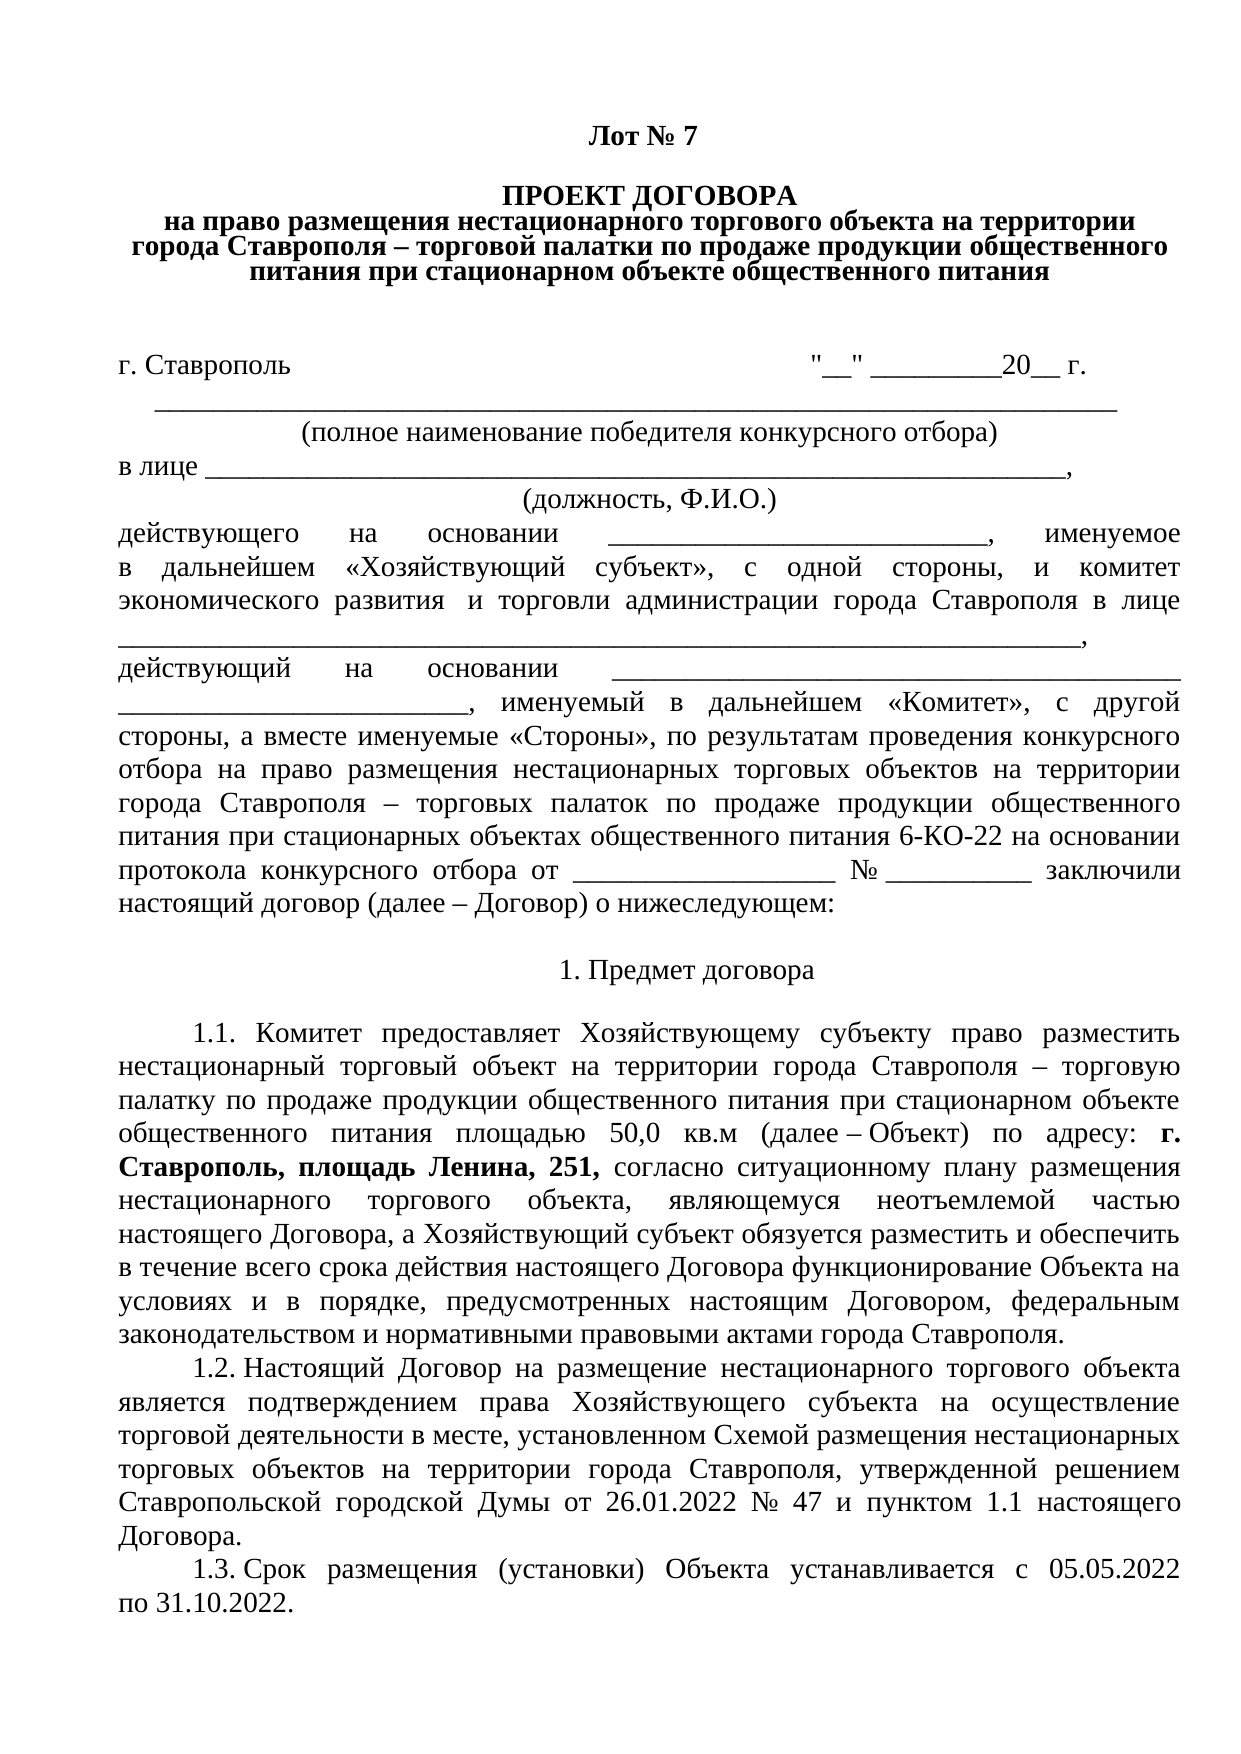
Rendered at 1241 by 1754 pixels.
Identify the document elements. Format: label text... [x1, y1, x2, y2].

text __________________________________________________________________ [118, 381, 1181, 414]
text ПРОЕКТ ДОГОВОРА [118, 185, 1181, 210]
text (должность, Ф.И.О.) [118, 482, 1181, 515]
text действующего на основании __________________________, именуемое в дальнейшем «Хозяйствующий субъект», с одной стороны, и комитет экономического развития и торговли администрации города Ставрополя в лице __________________________________________________________________, [118, 515, 1181, 651]
text Лот № 7 [118, 118, 1168, 152]
text (полное наименование победителя конкурсного отбора) [118, 414, 1181, 448]
text на право размещения нестационарного торгового объекта на территории города Ставрополя – торговой палатки по продаже продукции общественного питания при стационарном объекте общественного питания [118, 210, 1181, 285]
text 1.3. Срок размещения (установки) Объекта устанавливается с 05.05.2022 по 31.10.2022. [118, 1551, 1181, 1618]
text 1. Предмет договора [118, 952, 1181, 986]
text в лице ___________________________________________________________, [118, 448, 1181, 482]
text действующий на основании _______________________________________ ________________________, именуемый в дальнейшем «Комитет», с другой стороны, а вместе именуемые «Стороны», по результатам проведения конкурсного отбора на право размещения нестационарных торговых объектов на территории города Ставрополя – торговых палаток по продаже продукции общественного питания при стационарных объектах общественного питания 6-КО-22 на основании протокола конкурсного отбора от __________________ № __________ заключили настоящий договор (далее – Договор) о нижеследующем: [118, 651, 1181, 919]
text г. Ставрополь "__" _________20__ г. [118, 347, 1181, 381]
text 1.1. Комитет предоставляет Хозяйствующему субъекту право разместить нестационарный торговый объект на территории города Ставрополя – торговую палатку по продаже продукции общественного питания при стационарном объекте общественного питания площадью 50,0 кв.м (далее – Объект) по адресу: г. Ставрополь, площадь Ленина, 251, согласно ситуационному плану размещения нестационарного торгового объекта, являющемуся неотъемлемой частью настоящего Договора, а Хозяйствующий субъект обязуется разместить и обеспечить в течение всего срока действия настоящего Договора функционирование Объекта на условиях и в порядке, предусмотренных настоящим Договором, федеральным законодательством и нормативными правовыми актами города Ставрополя. [118, 1015, 1181, 1350]
text 1.2. Настоящий Договор на размещение нестационарного торгового объекта является подтверждением права Хозяйствующего субъекта на осуществление торговой деятельности в месте, установленном Схемой размещения нестационарных торговых объектов на территории города Ставрополя, утвержденной решением Ставропольской городской Думы от 26.01.2022 № 47 и пунктом 1.1 настоящего Договора. [118, 1350, 1181, 1551]
